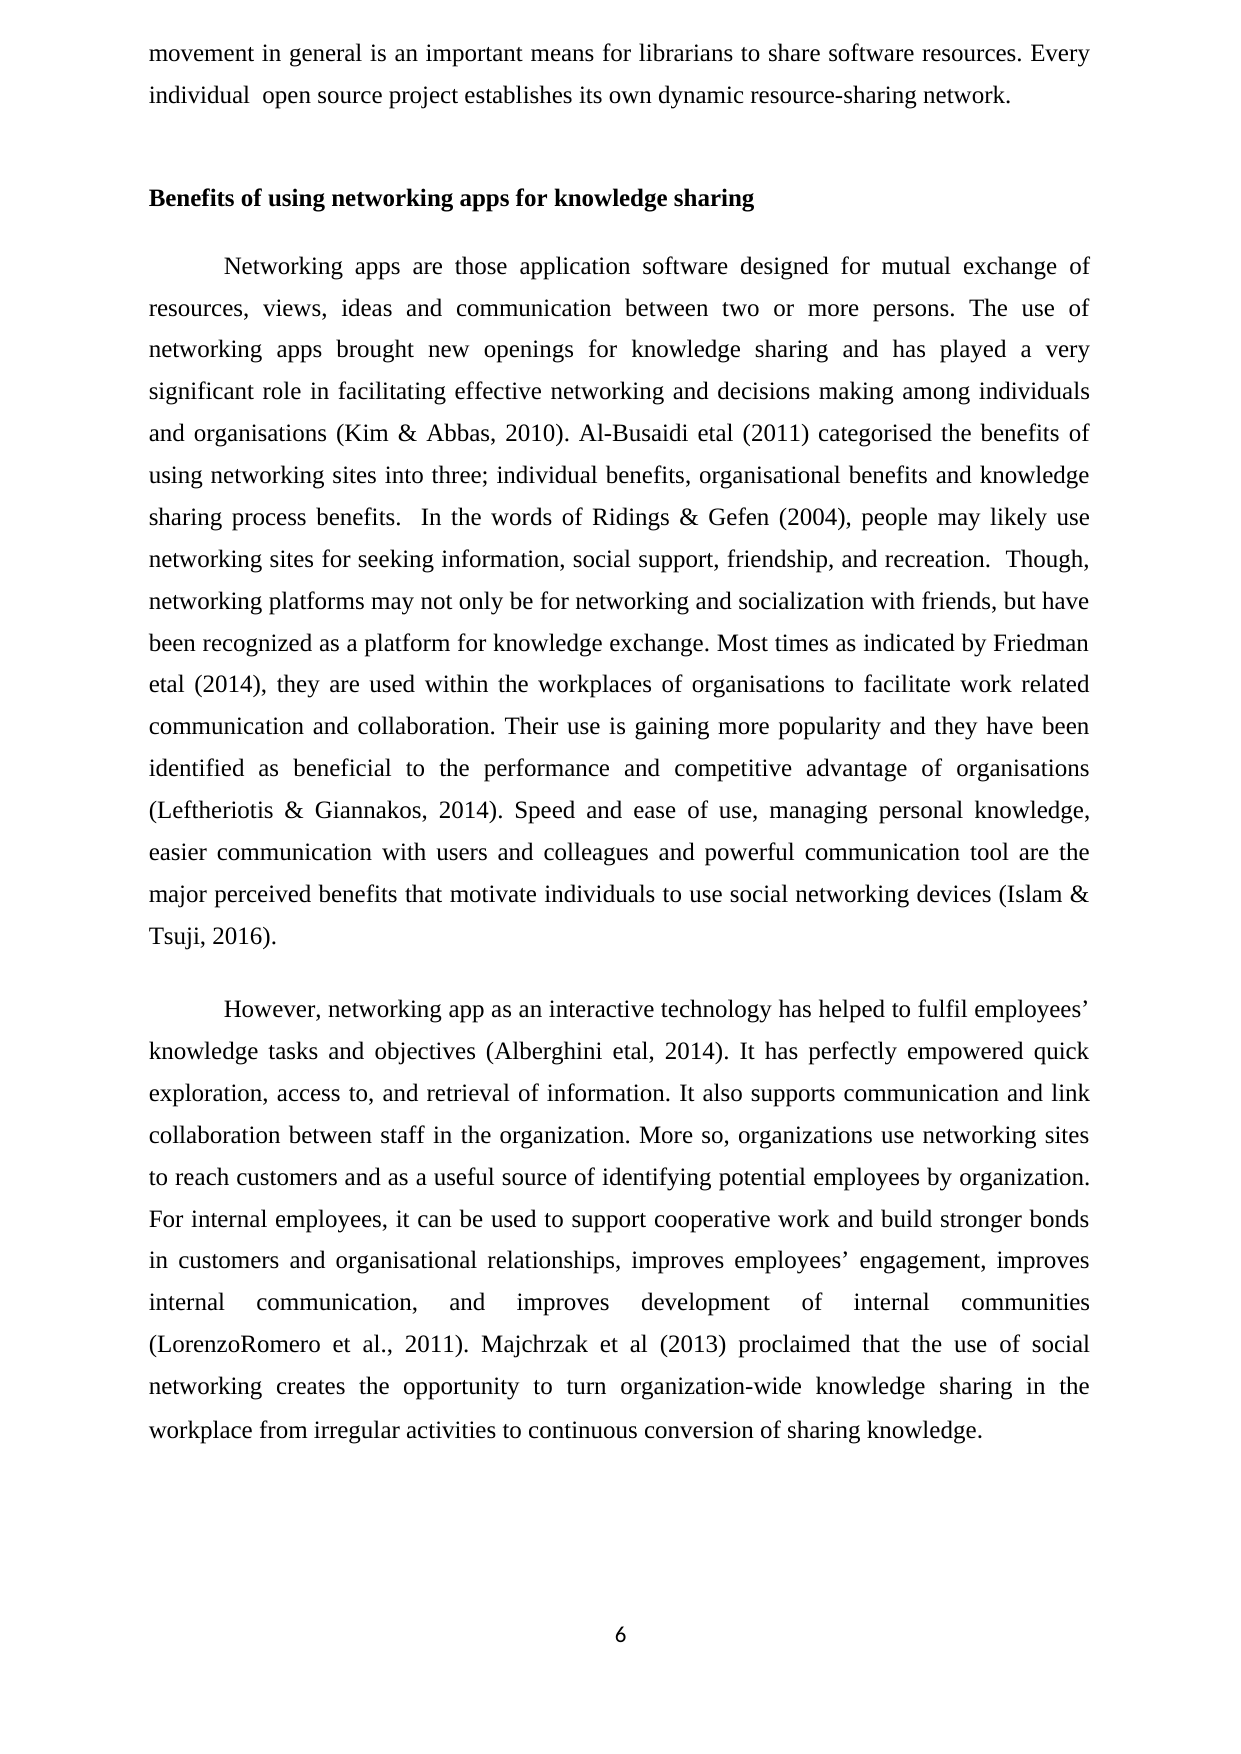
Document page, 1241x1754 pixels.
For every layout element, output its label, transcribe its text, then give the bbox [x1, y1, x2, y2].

text However, networking app as an interactive technology has helped to fulfil employees’ knowledge tasks and objectives (Alberghini etal, 2014). It has perfectly empowered quick exploration, access to, and retrieval of information. It also supports communication and link collaboration between staff in the organization. More so, organizations use networking sites to reach customers and as a useful source of identifying potential employees by organization. For internal employees, it can be used to support cooperative work and build stronger bonds in customers and organisational relationships, improves employees’ engagement, improves internal communication, and improves development of internal communities (LorenzoRomero et al., 2011). Majchrzak et al (2013) proclaimed that the use of social networking creates the opportunity to turn organization-wide knowledge sharing in the workplace from irregular activities to continuous conversion of sharing knowledge. [148, 994, 1091, 1444]
text Networking apps are those application software designed for mutual exchange of resources, views, ideas and communication between two or more persons. The use of networking apps brought new openings for knowledge sharing and has played a very significant role in facilitating effective networking and decisions making among individuals and organisations (Kim & Abbas, 2010). Al-Busaidi etal (2011) categorised the benefits of using networking sites into three; individual benefits, organisational benefits and knowledge sharing process benefits. In the words of Ridings & Gefen (2004), people may likely use networking sites for seeking information, social support, friendship, and recreation. Though, networking platforms may not only be for networking and socialization with friends, but have been recognized as a platform for knowledge exchange. Most times as indicated by Friedman etal (2014), they are used within the workplaces of organisations to facilitate work related communication and collaboration. Their use is gaining more popularity and they have been identified as beneficial to the performance and competitive advantage of organisations (Leftheriotis & Giannakos, 2014). Speed and ease of use, managing personal knowledge, easier communication with users and colleagues and powerful communication tool are the major perceived benefits that motivate individuals to use social networking devices (Islam & Tsuji, 2016). [148, 251, 1091, 949]
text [148, 38, 1091, 109]
subtitle Benefits of using networking apps for knowledge sharing [148, 183, 1092, 211]
